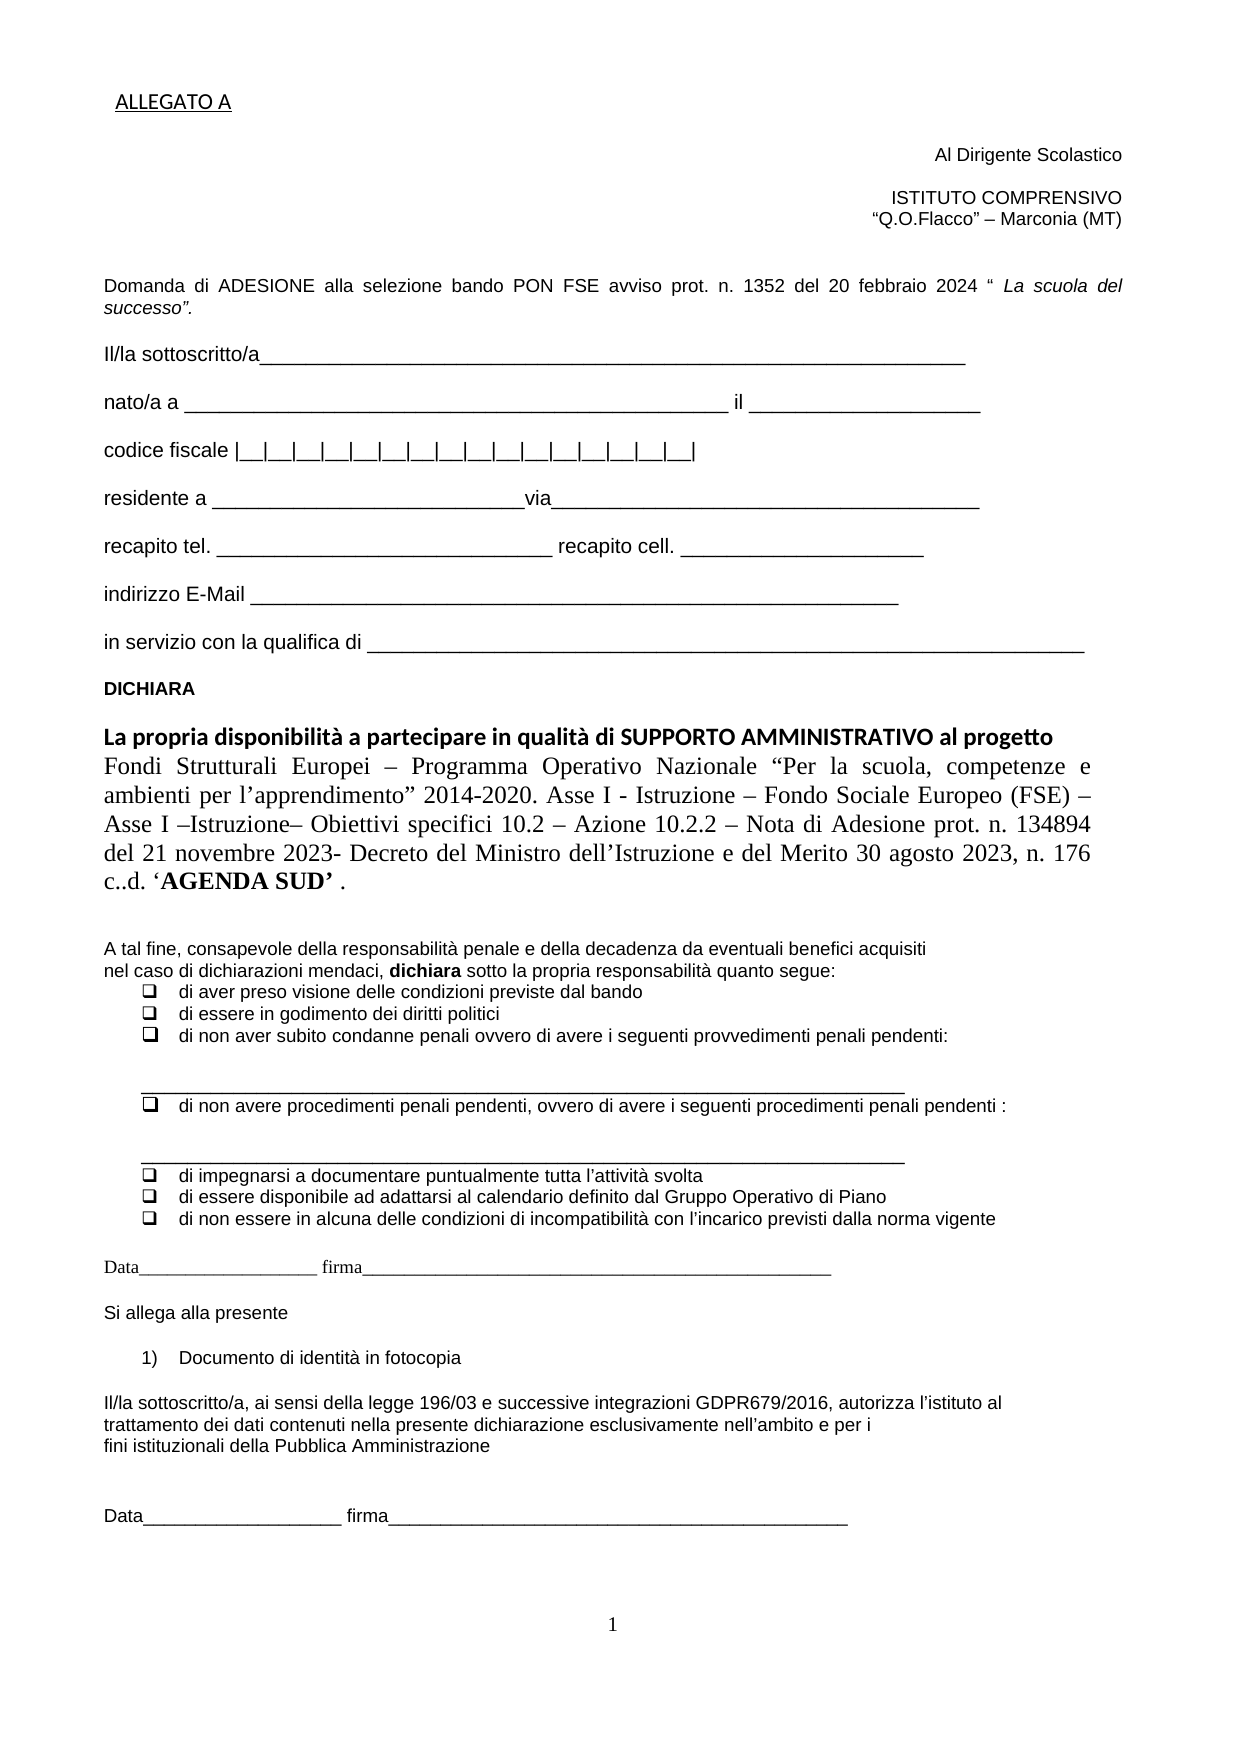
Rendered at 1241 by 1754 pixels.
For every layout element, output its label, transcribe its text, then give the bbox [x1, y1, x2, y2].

list di non essere in alcuna delle condizioni di incompatibilità con l’incarico previsti dalla norma vigente [141, 1208, 1122, 1230]
list di non aver subito condanne penali ovvero di avere i seguenti provvedimenti penali pendenti: [141, 1025, 1122, 1047]
text fini istituzionali della Pubblica Amministrazione [103, 1435, 1122, 1457]
list di aver preso visione delle condizioni previste dal bando [141, 981, 1122, 1003]
list Documento di identità in fotocopia [141, 1347, 1095, 1368]
text Si allega alla presente [103, 1302, 1122, 1323]
list __________________________________________________________________ [141, 1071, 1122, 1095]
list di essere in godimento dei diritti politici [141, 1003, 1122, 1025]
text Fondi Strutturali Europei – Programma Operativo Nazionale “Per la scuola, competenze e ambienti per l’apprendimento” 2014-2020. Asse I - Istruzione – Fondo Sociale Europeo (FSE) – Asse I –Istruzione– Obiettivi specifici 10.2 – Azione 10.2.2 – Nota di Adesione prot. n. 134894 del 21 novembre 2023- Decreto del Ministro dell’Istruzione e del Merito 30 agosto 2023, n. 176 c..d. ‘AGENDA SUD’ . [103, 751, 1092, 895]
text trattamento dei dati contenuti nella presente dichiarazione esclusivamente nell’ambito e per i [103, 1414, 1122, 1435]
text residente a ___________________________via_____________________________________ [103, 486, 1122, 510]
text Il/la sottoscritto/a, ai sensi della legge 196/03 e successive integrazioni GDPR679/2016, autorizza l’istituto al [103, 1392, 1122, 1414]
text nato/a a _______________________________________________ il ____________________ [103, 390, 1122, 414]
text codice fiscale |__|__|__|__|__|__|__|__|__|__|__|__|__|__|__|__| [103, 438, 1122, 462]
list di impegnarsi a documentare puntualmente tutta l’attività svolta [141, 1165, 1122, 1186]
text A tal fine, consapevole della responsabilità penale e della decadenza da eventuali benefici acquisiti [103, 938, 1122, 960]
text Data___________________ firma____________________________________________ [103, 1505, 1122, 1526]
text in servizio con la qualifica di ______________________________________________________________ [103, 630, 1122, 654]
text Al Dirigente Scolastico [754, 143, 1122, 165]
text La propria disponibilità a partecipare in qualità di SUPPORTO AMMINISTRATIVO al progetto [103, 721, 1122, 751]
text Data___________________ firma_____________________________________________ [103, 1254, 1122, 1278]
text indirizzo E-Mail ________________________________________________________ [103, 582, 1122, 606]
list di essere disponibile ad adattarsi al calendario definito dal Gruppo Operativo di Piano [141, 1186, 1122, 1208]
list di non avere procedimenti penali pendenti, ovvero di avere i seguenti procedimenti penali pendenti : [141, 1095, 1122, 1117]
text ALLEGATO A [115, 87, 1106, 115]
text ISTITUTO COMPRENSIVO “Q.O.Flacco” – Marconia (MT) [754, 186, 1122, 229]
text Domanda di ADESIONE alla selezione bando PON FSE avviso prot. n. 1352 del 20 febbraio 2024 “ La scuola del successo”. [103, 275, 1122, 318]
text recapito tel. _____________________________ recapito cell. _____________________ [103, 534, 1122, 558]
list __________________________________________________________________ [141, 1141, 1122, 1165]
text DICHIARA [103, 678, 1122, 699]
text Il/la sottoscritto/a_____________________________________________________________ [103, 342, 1122, 366]
text nel caso di dichiarazioni mendaci, dichiara sotto la propria responsabilità quanto segue: [103, 960, 1122, 981]
